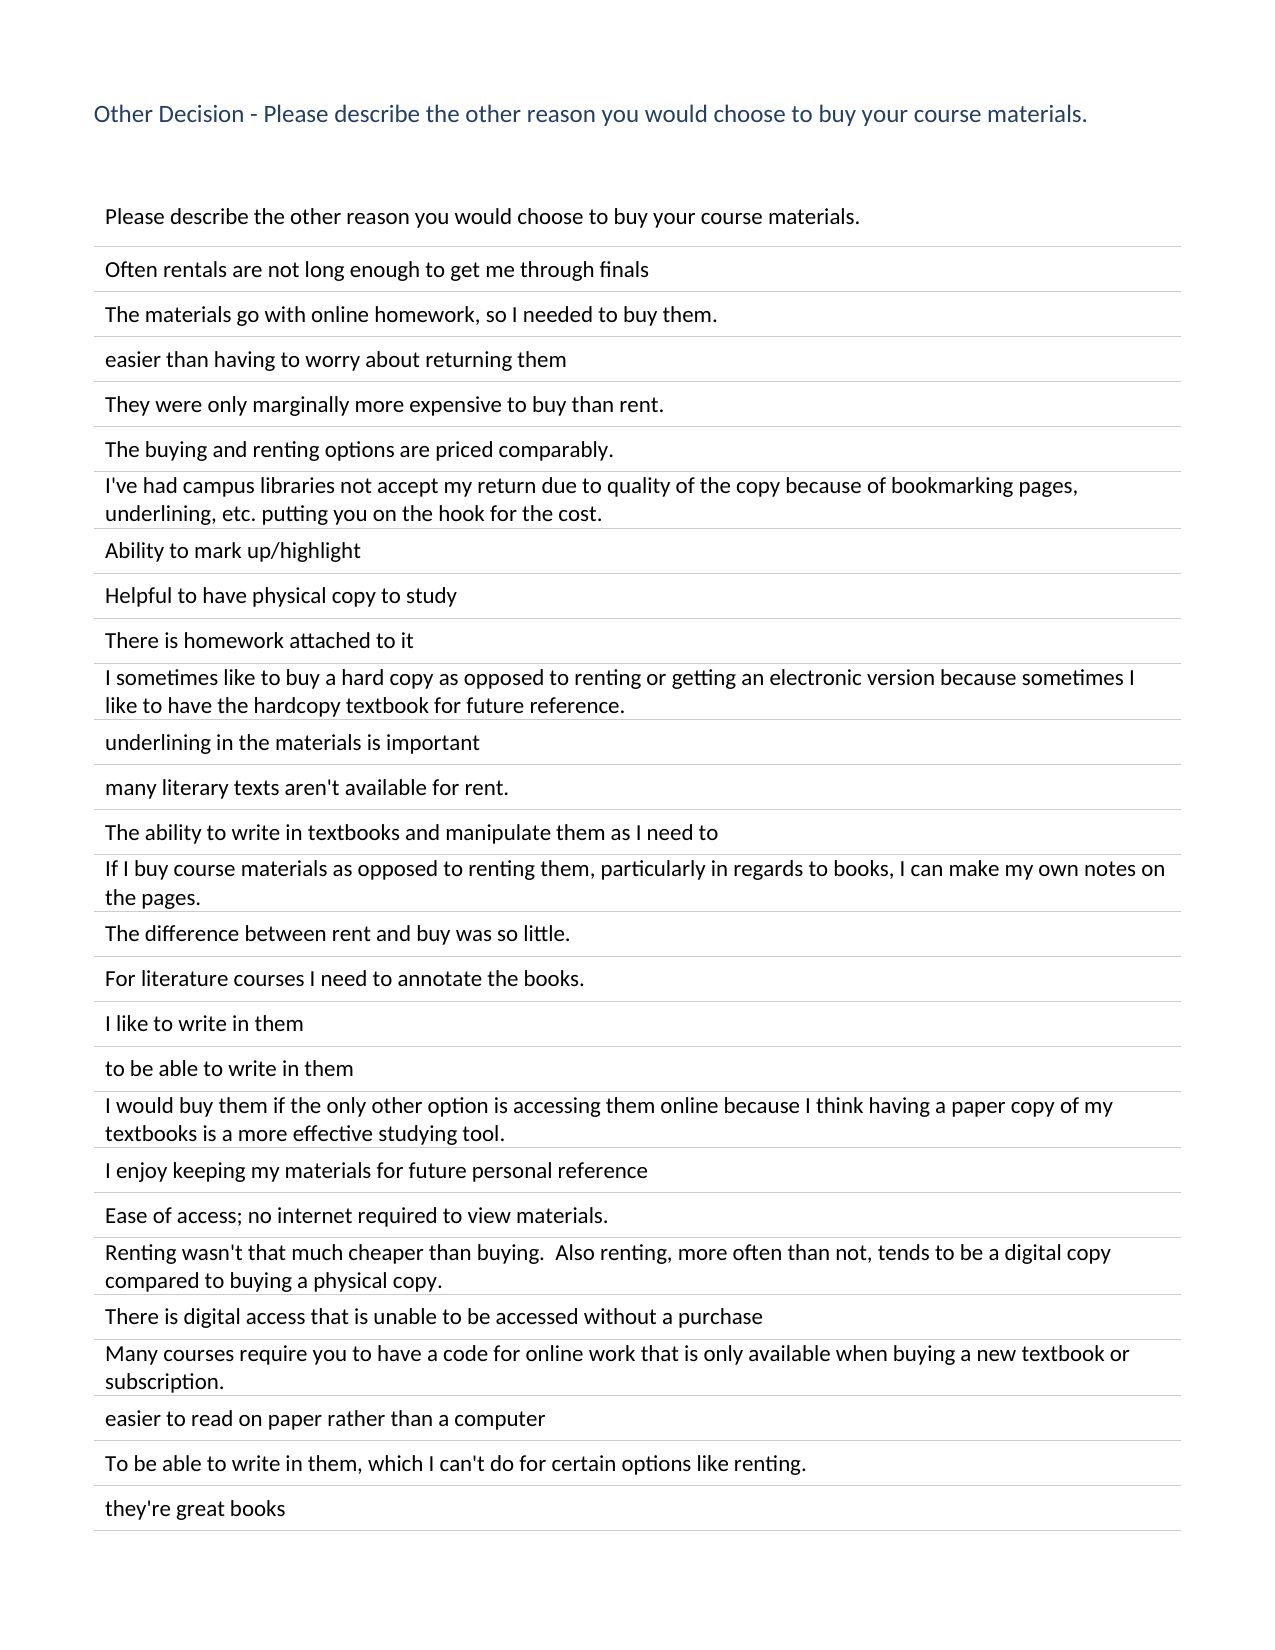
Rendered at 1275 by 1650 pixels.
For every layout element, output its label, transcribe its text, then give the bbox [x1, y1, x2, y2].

table_cell I enjoy keeping my materials for future personal reference [94, 1148, 1181, 1192]
table_cell many literary texts aren't available for rent. [94, 765, 1181, 809]
table_cell Renting wasn't that much cheaper than buying. Also renting, more often than not, tends to be a digital copy compared to buying a physical copy. [94, 1238, 1181, 1294]
table_cell they're great books [94, 1486, 1181, 1530]
table_cell The ability to write in textbooks and manipulate them as I need to [94, 810, 1181, 854]
table_cell The difference between rent and buy was so little. [94, 912, 1181, 956]
table_header Please describe the other reason you would choose to buy your course materials. [94, 186, 1181, 246]
table_cell There is homework attached to it [94, 619, 1181, 662]
table_cell They were only marginally more expensive to buy than rent. [94, 382, 1181, 426]
table_cell The buying and renting options are priced comparably. [94, 427, 1181, 471]
table_cell easier than having to worry about returning them [94, 337, 1181, 381]
table_cell I like to write in them [94, 1002, 1181, 1046]
table_cell To be able to write in them, which I can't do for certain options like renting. [94, 1441, 1181, 1485]
table_cell easier to read on paper rather than a computer [94, 1396, 1181, 1440]
table_cell Helpful to have physical copy to study [94, 574, 1181, 617]
table_cell I've had campus libraries not accept my return due to quality of the copy because of bookmarking pages, underlining, etc. putting you on the hook for the cost. [94, 472, 1181, 527]
table_cell If I buy course materials as opposed to renting them, particularly in regards to books, I can make my own notes on the pages. [94, 855, 1181, 911]
subtitle Other Decision - Please describe the other reason you would choose to buy your course materials. [94, 98, 1181, 128]
table_cell There is digital access that is unable to be accessed without a purchase [94, 1295, 1181, 1339]
table_cell Ability to mark up/highlight [94, 529, 1181, 572]
table_cell The materials go with online homework, so I needed to buy them. [94, 292, 1181, 336]
table_cell For literature courses I need to annotate the books. [94, 957, 1181, 1001]
table_cell Often rentals are not long enough to get me through finals [94, 247, 1181, 291]
table_cell Many courses require you to have a code for online work that is only available when buying a new textbook or subscription. [94, 1340, 1181, 1395]
table_cell I would buy them if the only other option is accessing them online because I think having a paper copy of my textbooks is a more effective studying tool. [94, 1092, 1181, 1147]
table_cell to be able to write in them [94, 1047, 1181, 1091]
table_cell Ease of access; no internet required to view materials. [94, 1193, 1181, 1237]
table_cell I sometimes like to buy a hard copy as opposed to renting or getting an electronic version because sometimes I like to have the hardcopy textbook for future reference. [94, 664, 1181, 719]
table_cell underlining in the materials is important [94, 720, 1181, 764]
